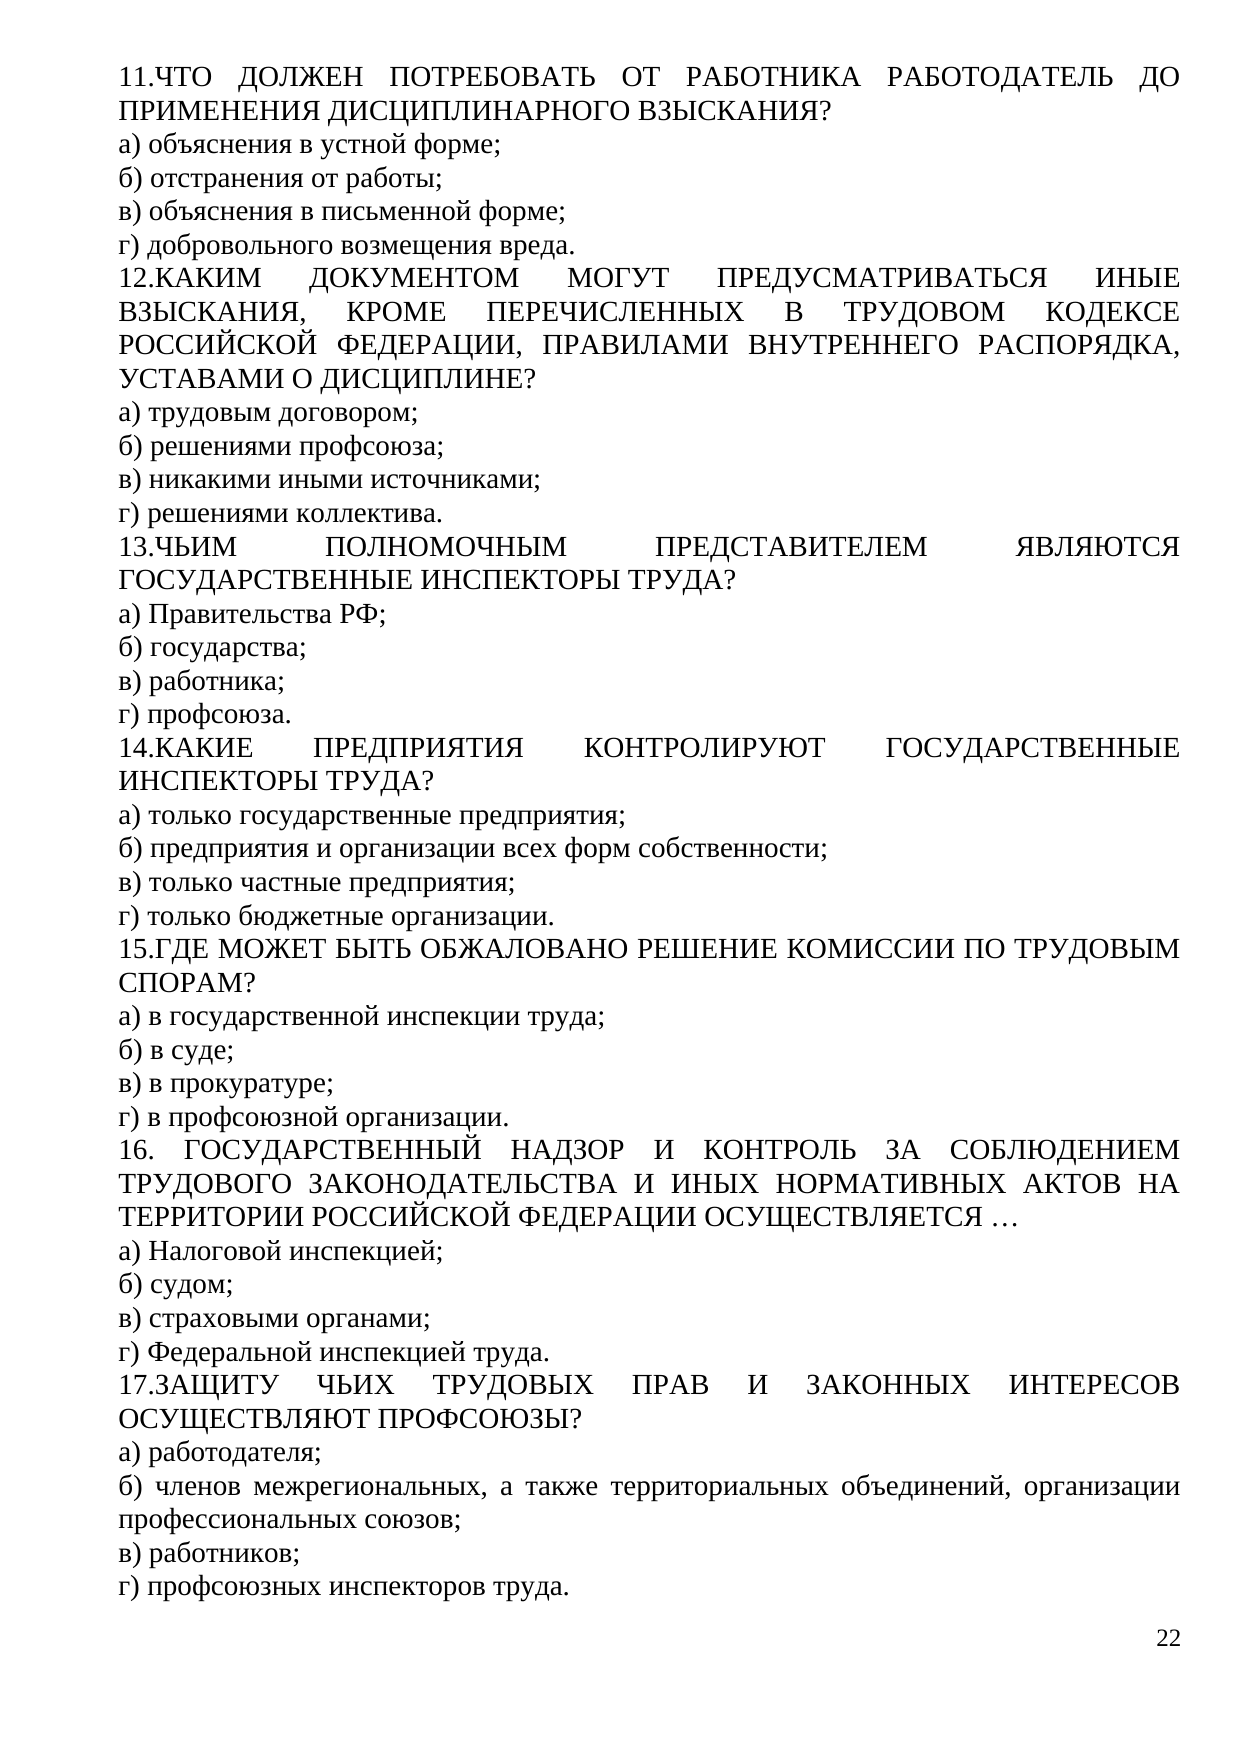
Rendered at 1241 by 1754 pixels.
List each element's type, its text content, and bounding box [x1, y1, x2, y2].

text в) страховыми органами; [118, 1300, 1181, 1334]
text а) Налоговой инспекцией; [118, 1233, 1181, 1267]
text г) добровольного возмещения вреда. [118, 227, 1181, 260]
text а) только государственные предприятия; [118, 797, 1181, 831]
text 14.Какие предприятия контролируют государственные инспекторы труда? [118, 730, 1181, 797]
text 15.Где может быть обжаловано решение комиссии по трудовым спорам? [118, 931, 1181, 998]
text а) в государственной инспекции труда; [118, 998, 1181, 1032]
text 12.Каким документом могут предусматриваться иные взыскания, кроме перечисленных в Трудовом Кодексе Российской Федерации, правилами внутреннего распорядка, уставами о дисциплине? [118, 260, 1181, 394]
text г) решениями коллектива. [118, 495, 1181, 529]
text в) только частные предприятия; [118, 864, 1181, 898]
text б) решениями профсоюза; [118, 428, 1181, 462]
text г) профсоюзных инспекторов труда. [118, 1568, 1181, 1602]
text в) работника; [118, 663, 1181, 696]
text в) в прокуратуре; [118, 1065, 1181, 1099]
text 16. Государственный надзор и контроль за соблюдением трудового законодательства и иных нормативных актов на территории Российской Федерации осуществляется … [118, 1132, 1181, 1233]
text г) Федеральной инспекцией труда. [118, 1334, 1181, 1367]
text 13.Чьим полномочным представителем являются государственные инспекторы труда? [118, 529, 1181, 596]
text в) объяснения в письменной форме; [118, 193, 1181, 227]
text а) работодателя; [118, 1434, 1181, 1468]
text б) предприятия и организации всех форм собственности; [118, 831, 1181, 864]
text а) трудовым договором; [118, 394, 1181, 428]
text 17.Защиту чьих трудовых прав и законных интересов осуществляют профсоюзы? [118, 1367, 1181, 1434]
text г) профсоюза. [118, 696, 1181, 730]
text 11.Что должен потребовать от работника работодатель до применения дисциплинарного взыскания? [118, 59, 1181, 126]
text а) объяснения в устной форме; [118, 126, 1181, 160]
text г) только бюджетные организации. [118, 898, 1181, 931]
text б) судом; [118, 1267, 1181, 1300]
text б) в суде; [118, 1032, 1181, 1065]
text б) членов межрегиональных, а также территориальных объединений, организации профессиональных союзов; [118, 1468, 1181, 1535]
text б) государства; [118, 629, 1181, 663]
text в) никакими иными источниками; [118, 462, 1181, 495]
text в) работников; [118, 1535, 1181, 1568]
text г) в профсоюзной организации. [118, 1099, 1181, 1132]
text б) отстранения от работы; [118, 160, 1181, 193]
text а) Правительства РФ; [118, 596, 1181, 629]
